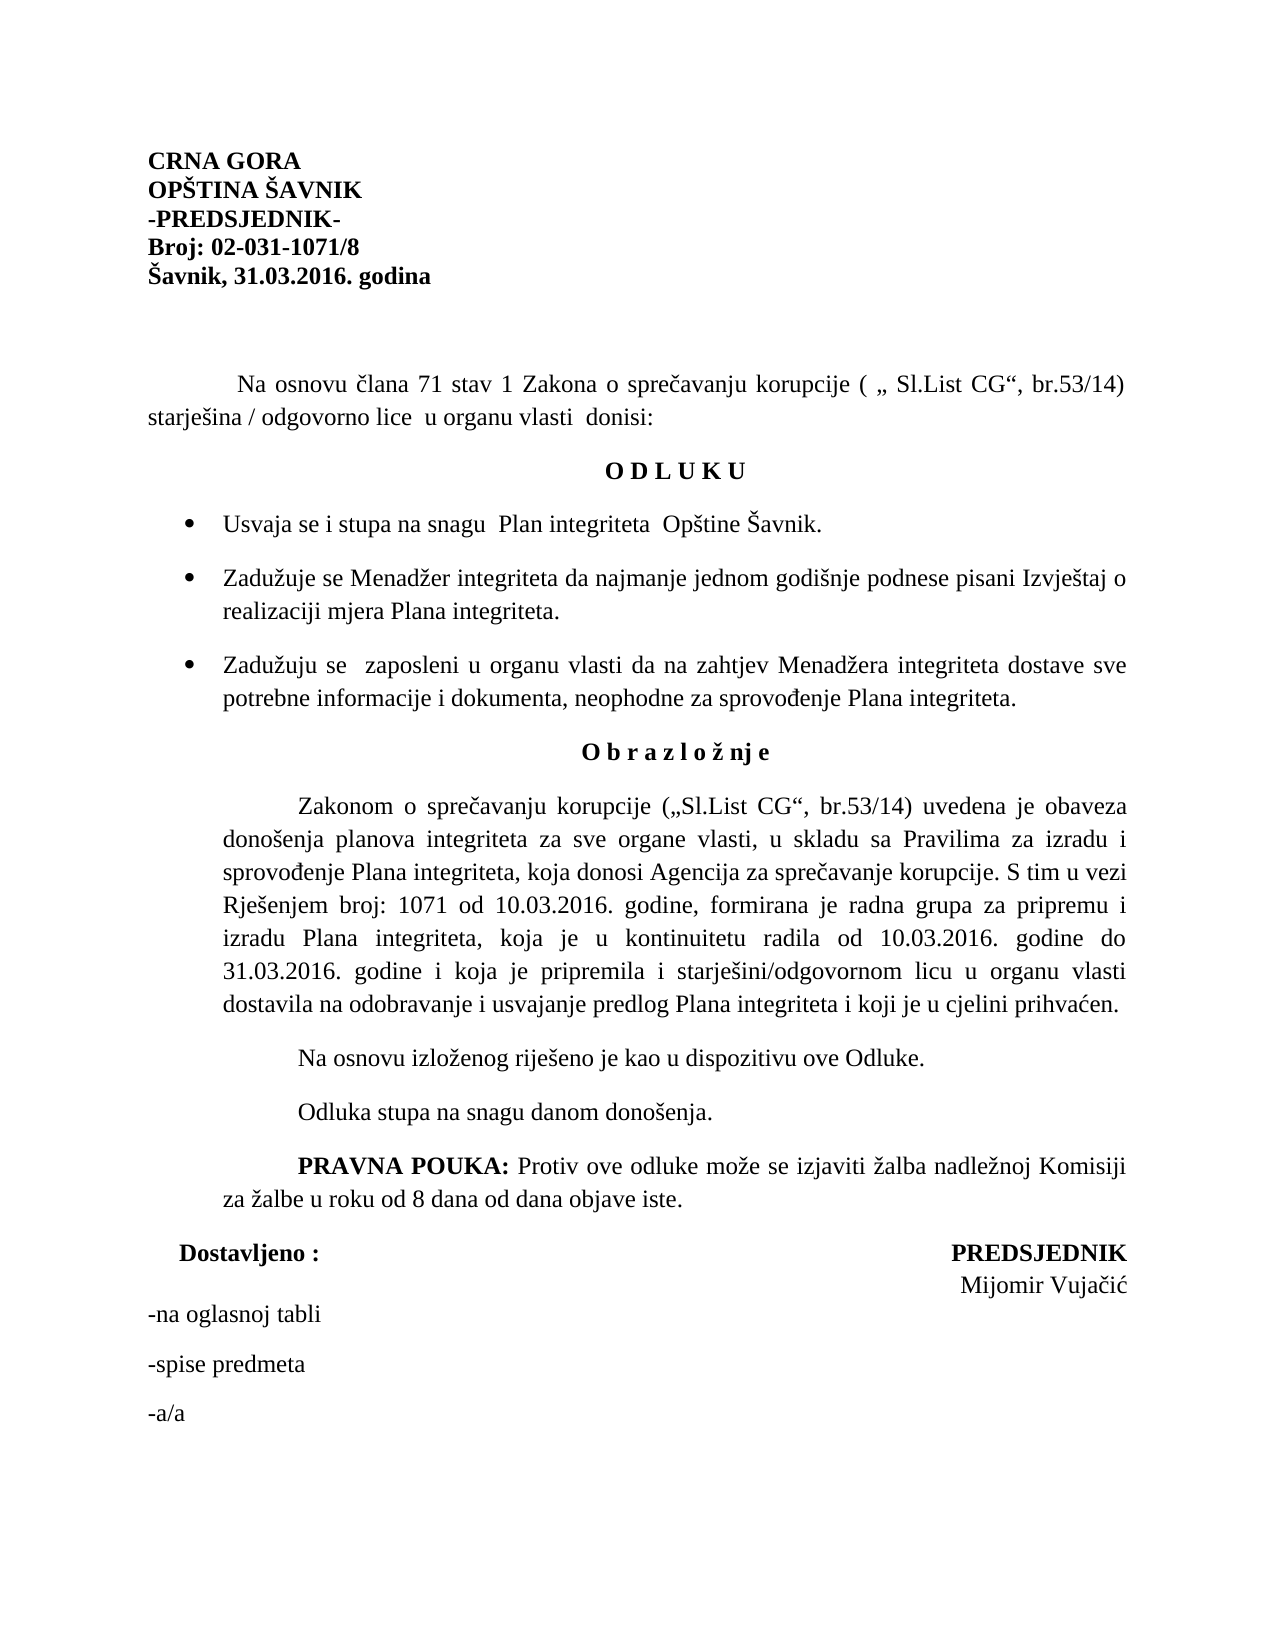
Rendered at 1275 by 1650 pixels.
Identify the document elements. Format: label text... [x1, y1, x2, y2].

text -a/a [148, 1398, 1127, 1427]
text PRAVNA POUKA: Protiv ove odluke može se izjaviti žalba nadležnoj Komisiji za žalbe u roku od 8 dana od dana objave iste. [223, 1151, 1127, 1212]
text Na osnovu člana 71 stav 1 Zakona o sprečavanju korupcije ( „ Sl.List CG“, br.53/14) starješina / odgovorno lice u organu vlasti donisi: [148, 369, 1127, 431]
list Zadužuju se zaposleni u organu vlasti da na zahtjev Menadžera integriteta dostave sve potrebne informacije i dokumenta, neophodne za sprovođenje Plana integriteta. [185, 650, 1127, 712]
text Na osnovu izloženog riješeno je kao u dispozitivu ove Odluke. [223, 1043, 1127, 1072]
text O D L U K U [223, 456, 1127, 484]
text Šavnik, 31.03.2016. godina [148, 261, 1127, 290]
text Zakonom o sprečavanju korupcije („Sl.List CG“, br.53/14) uvedena je obaveza donošenja planova integriteta za sve organe vlasti, u skladu sa Pravilima za izradu i sprovođenje Plana integriteta, koja donosi Agencija za sprečavanje korupcije. S tim u vezi Rješenjem broj: 1071 od 10.03.2016. godine, formirana je radna grupa za pripremu i izradu Plana integriteta, koja je u kontinuitetu radila od 10.03.2016. godine do 31.03.2016. godine i koja je pripremila i starješini/odgovornom licu u organu vlasti dostavila na odobravanje i usvajanje predlog Plana integriteta i koji je u cjelini prihvaćen. [223, 791, 1127, 1018]
list Usvaja se i stupa na snagu Plan integriteta Opštine Šavnik. [185, 509, 1127, 538]
list Zadužuje se Menadžer integriteta da najmanje jednom godišnje podnese pisani Izvještaj o realizaciji mjera Plana integriteta. [185, 563, 1127, 625]
text -na oglasnoj tabli [148, 1299, 1127, 1328]
text CRNA GORA [148, 146, 1127, 175]
text Odluka stupa na snagu danom donošenja. [223, 1097, 1127, 1126]
text -PREDSJEDNIK- [148, 204, 1127, 232]
text Mijomir Vujačić [223, 1271, 1127, 1299]
text Dostavljeno : PREDSJEDNIK [148, 1238, 1127, 1266]
text Broj: 02-031-1071/8 [148, 232, 1127, 261]
text OPŠTINA ŠAVNIK [148, 175, 1127, 204]
text -spise predmeta [148, 1349, 1127, 1378]
text O b r a z l o ž nj e [223, 737, 1127, 766]
